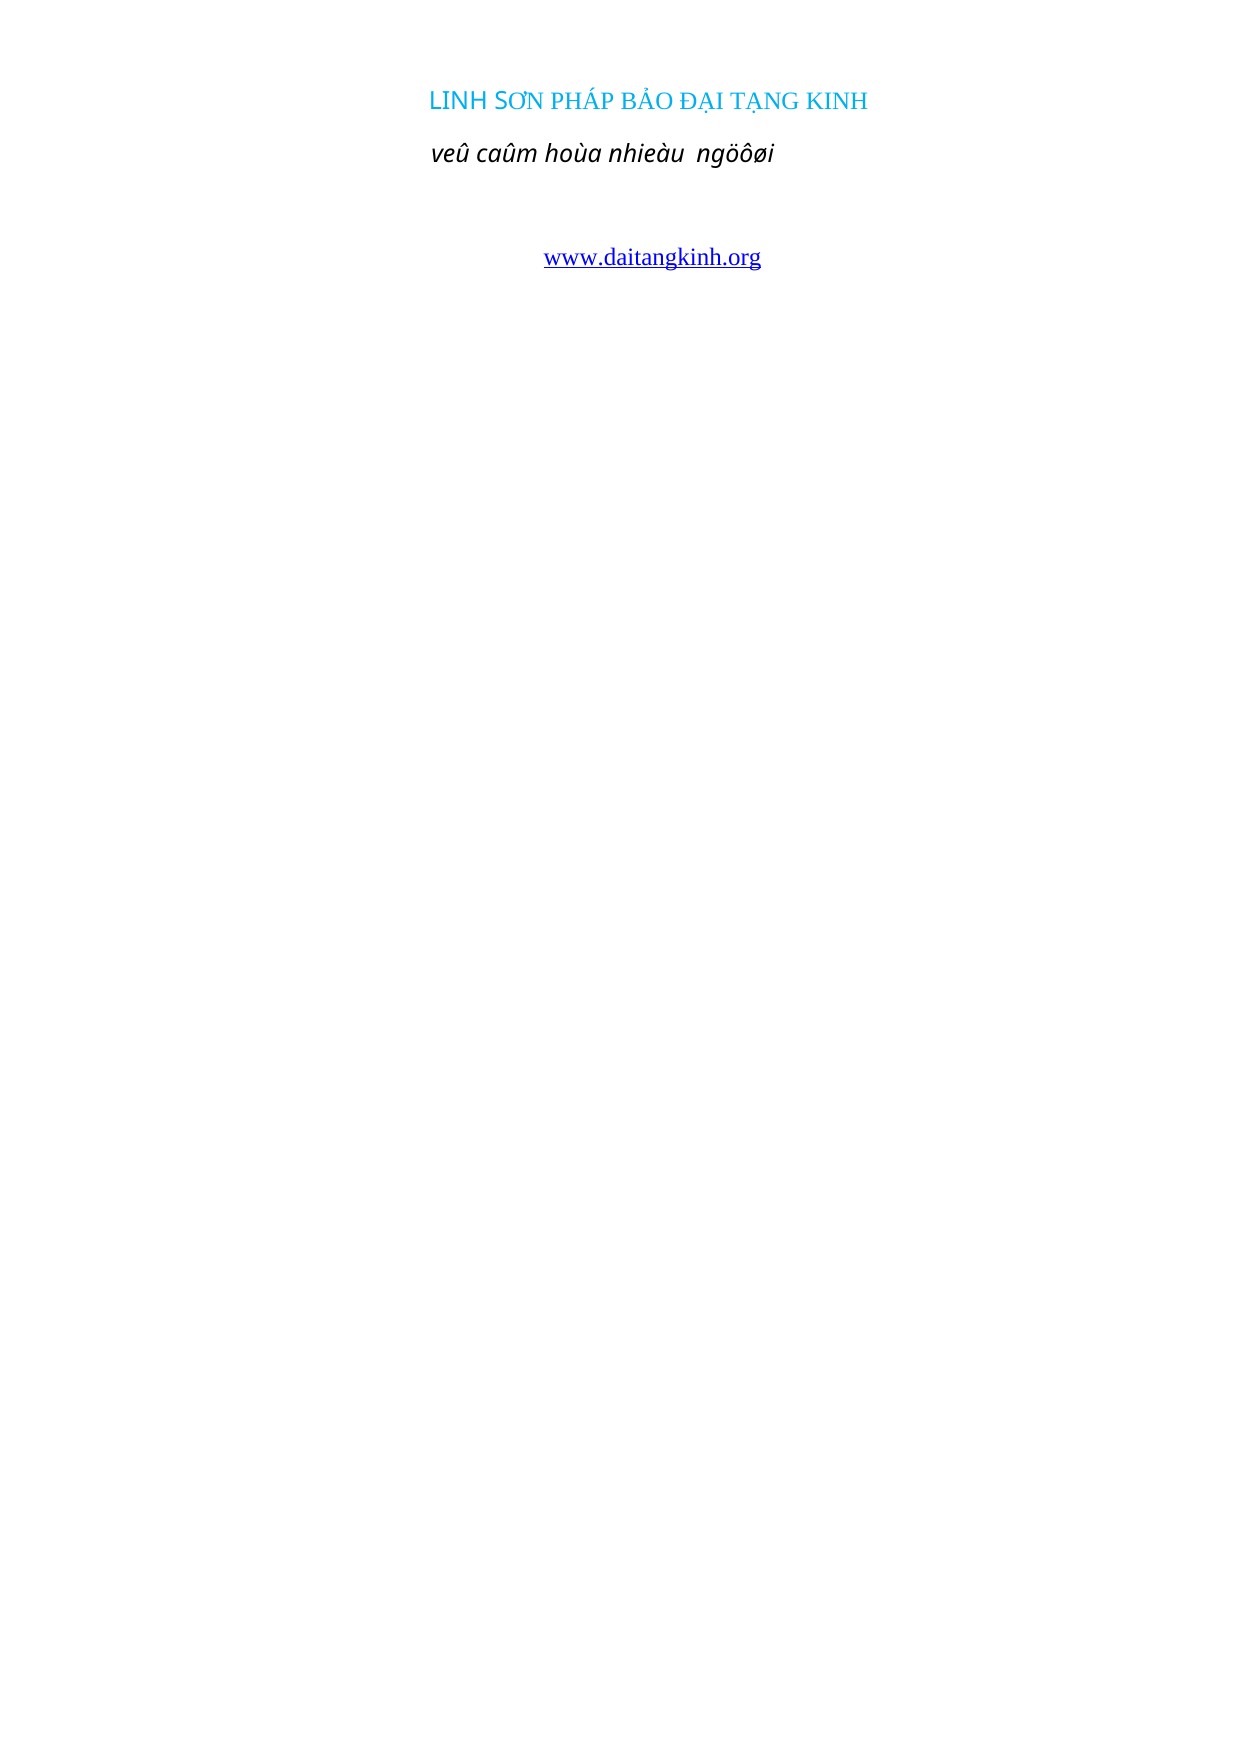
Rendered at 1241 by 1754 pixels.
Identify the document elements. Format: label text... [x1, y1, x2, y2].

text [431, 135, 785, 169]
text www.daitangkinh.org [287, 242, 1017, 271]
